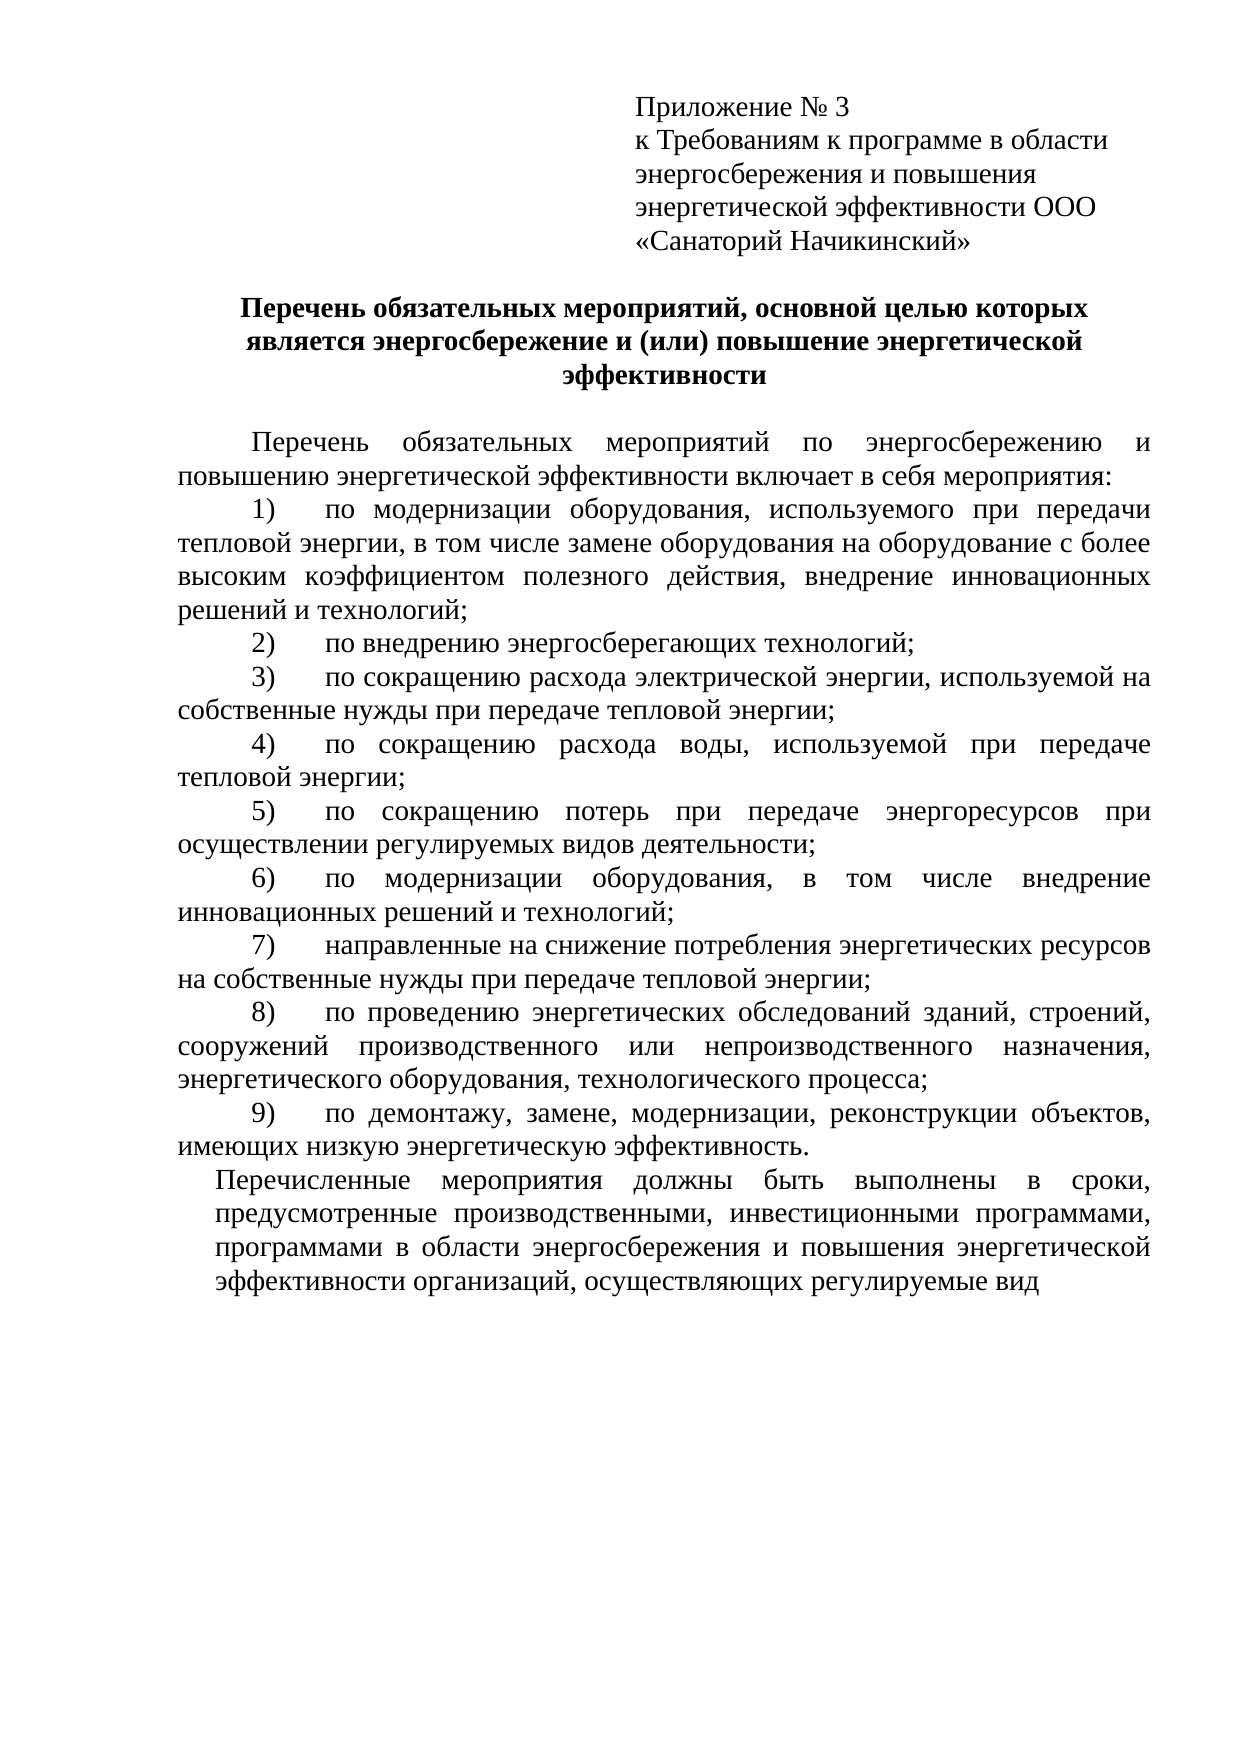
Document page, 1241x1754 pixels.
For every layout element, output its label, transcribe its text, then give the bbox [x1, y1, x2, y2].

list по сокращению расхода электрической энергии, используемой на собственные нужды при передаче тепловой энергии; [177, 659, 1152, 726]
text Перечисленные мероприятия должны быть выполнены в сроки, предусмотренные производственными, инвестиционными программами, программами в области энергосбережения и повышения энергетической эффективности организаций, осуществляющих регулируемые вид [215, 1162, 1152, 1296]
list по модернизации оборудования, используемого при передачи тепловой энергии, в том числе замене оборудования на оборудование с более высоким коэффициентом полезного действия, внедрение инновационных решений и технологий; [177, 491, 1152, 625]
list по сокращению расхода воды, используемой при передаче тепловой энергии; [177, 726, 1152, 793]
text Перечень обязательных мероприятий по энергосбережению и повышению энергетической эффективности включает в себя мероприятия: [177, 424, 1152, 491]
text к Требованиям к программе в области энергосбережения и повышения энергетической эффективности ООО «Санаторий Начикинский» [635, 122, 1152, 256]
list по сокращению потерь при передаче энергоресурсов при осуществлении регулируемых видов деятельности; [177, 793, 1152, 860]
text Приложение № 3 [635, 89, 1152, 122]
list по модернизации оборудования, в том числе внедрение инновационных решений и технологий; [177, 860, 1152, 927]
text Перечень обязательных мероприятий, основной целью которых является энергосбережение и (или) повышение энергетической эффективности [177, 290, 1152, 391]
list по демонтажу, замене, модернизации, реконструкции объектов, имеющих низкую энергетическую эффективность. [177, 1095, 1152, 1162]
list по проведению энергетических обследований зданий, строений, сооружений производственного или непроизводственного назначения, энергетического оборудования, технологического процесса; [177, 994, 1152, 1095]
list направленные на снижение потребления энергетических ресурсов на собственные нужды при передаче тепловой энергии; [177, 927, 1152, 994]
list по внедрению энергосберегающих технологий; [177, 625, 1152, 659]
